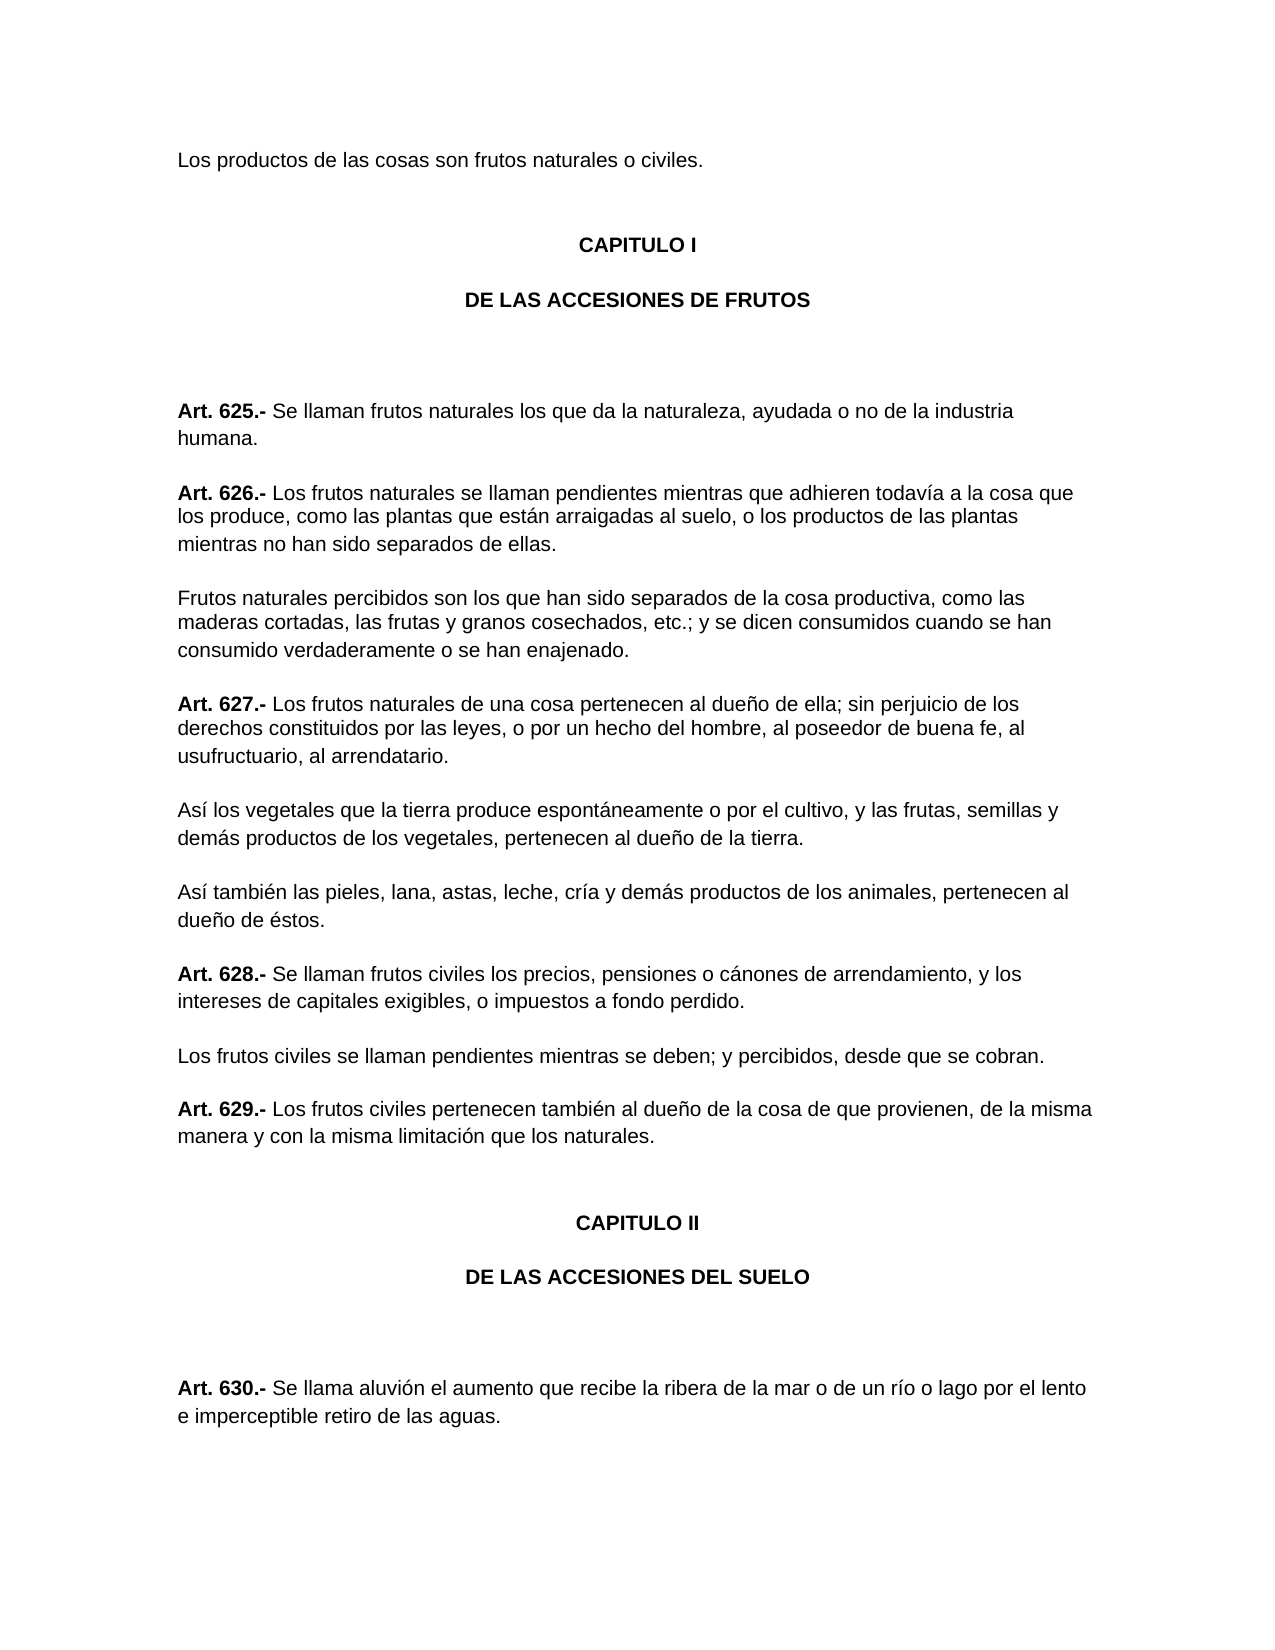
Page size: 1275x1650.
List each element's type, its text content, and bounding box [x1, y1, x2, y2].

text Así también las pieles, lana, astas, leche, cría y demás productos de los animales, pertenecen al dueño de éstos. [177, 880, 1098, 932]
text CAPITULO I [177, 201, 1098, 258]
text Frutos naturales percibidos son los que han sido separados de la cosa productiva, como las maderas cortadas, las frutas y granos cosechados, etc.; y se dicen consumidos cuando se han consumido verdaderamente o se han enajenado. [177, 586, 1098, 663]
text DE LAS ACCESIONES DE FRUTOS [177, 287, 1098, 311]
text Los productos de las cosas son frutos naturales o civiles. [177, 148, 1098, 172]
text Art. 629.- Los frutos civiles pertenecen también al dueño de la cosa de que provienen, de la misma manera y con la misma limitación que los naturales. [177, 1097, 1098, 1149]
text Art. 630.- Se llama aluvión el aumento que recibe la ribera de la mar o de un río o lago por el lento e imperceptible retiro de las aguas. [177, 1376, 1098, 1429]
text Art. 626.- Los frutos naturales se llaman pendientes mientras que adhieren todavía a la cosa que los produce, como las plantas que están arraigadas al suelo, o los productos de las plantas mientras no han sido separados de ellas. [177, 480, 1098, 557]
text Art. 627.- Los frutos naturales de una cosa pertenecen al dueño de ella; sin perjuicio de los derechos constituidos por las leyes, o por un hecho del hombre, al poseedor de buena fe, al usufructuario, al arrendatario. [177, 692, 1098, 769]
text Art. 628.- Se llaman frutos civiles los precios, pensiones o cánones de arrendamiento, y los intereses de capitales exigibles, o impuestos a fondo perdido. [177, 962, 1098, 1014]
text Así los vegetales que la tierra produce espontáneamente o por el cultivo, y las frutas, semillas y demás productos de los vegetales, pertenecen al dueño de la tierra. [177, 798, 1098, 851]
text Art. 625.- Se llaman frutos naturales los que da la naturaleza, ayudada o no de la industria humana. [177, 398, 1098, 451]
text Los frutos civiles se llaman pendientes mientras se deben; y percibidos, desde que se cobran. [177, 1043, 1098, 1067]
text CAPITULO II [177, 1178, 1098, 1236]
text DE LAS ACCESIONES DEL SUELO [177, 1265, 1098, 1289]
